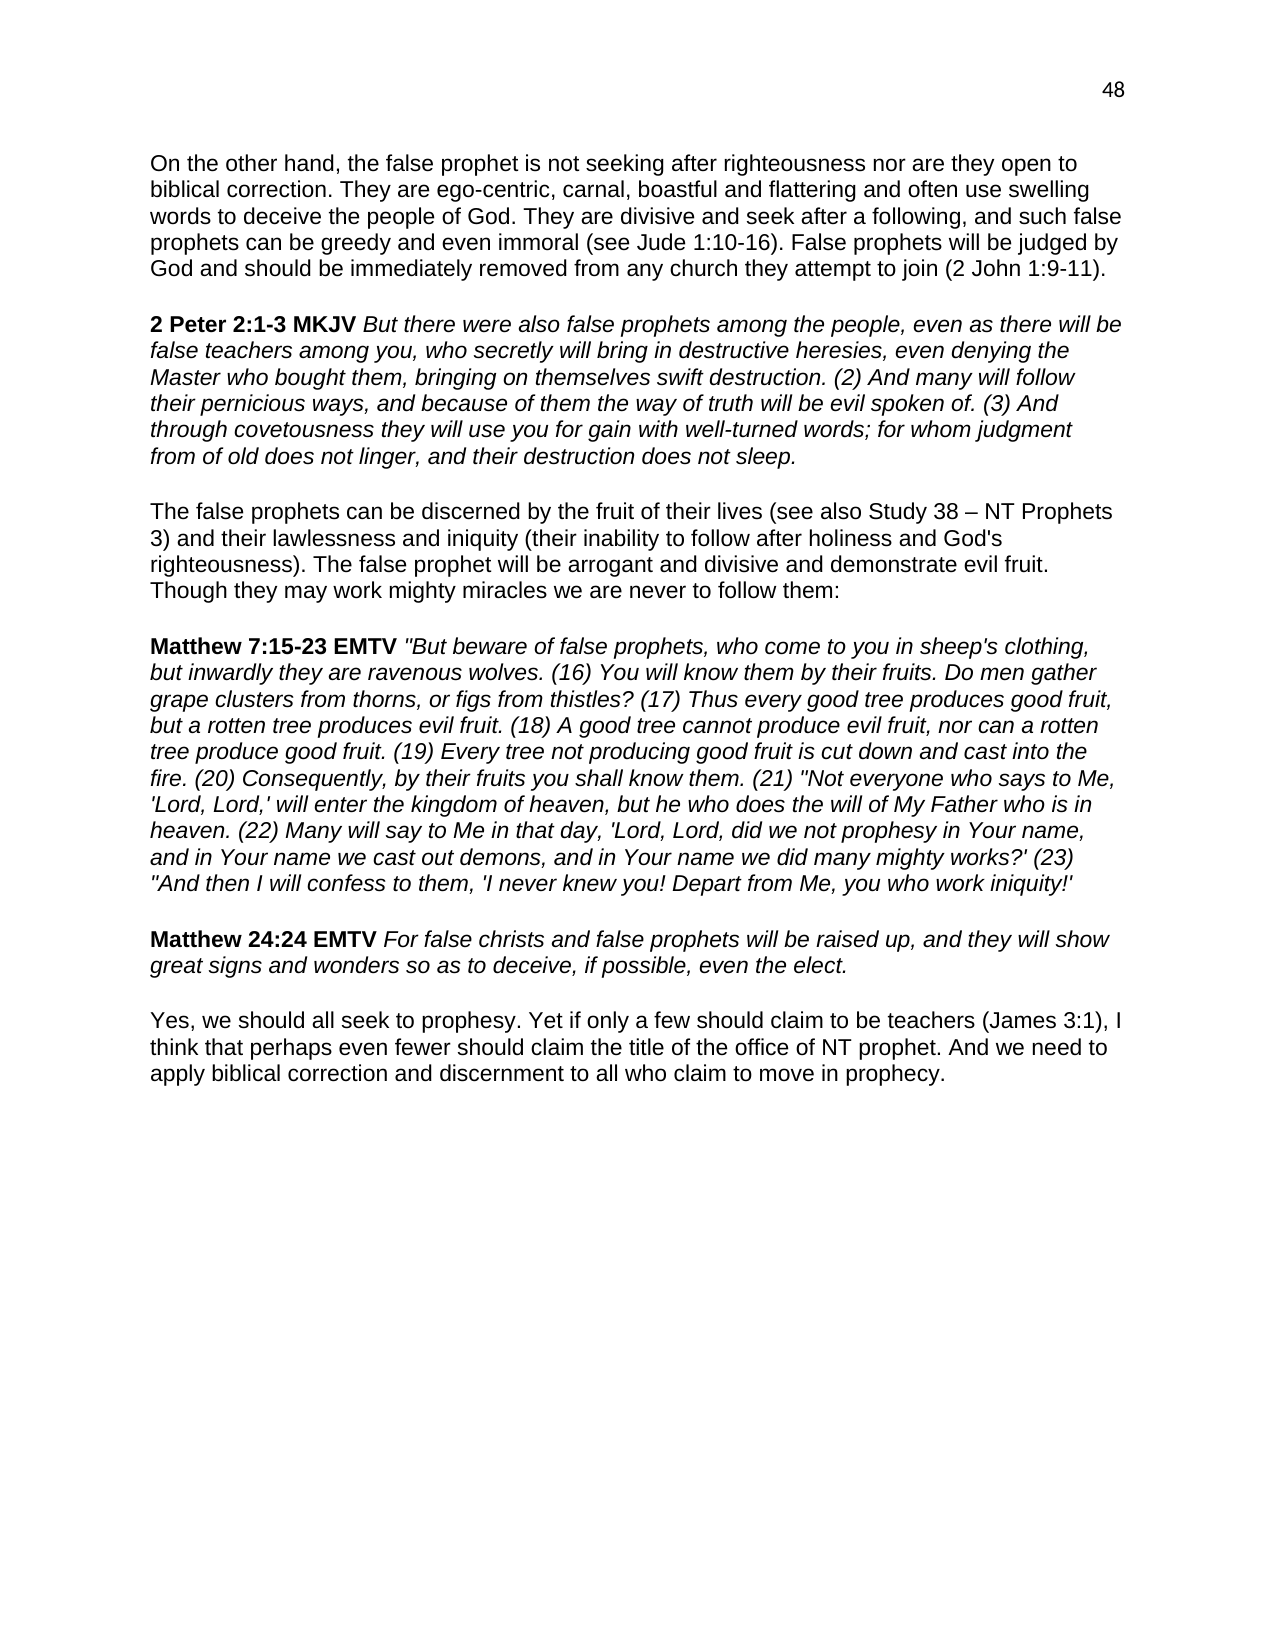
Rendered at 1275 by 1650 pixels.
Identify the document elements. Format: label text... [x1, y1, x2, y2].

text Matthew 24:24 EMTV For false christs and false prophets will be raised up, and they will show great signs and wonders so as to deceive, if possible, even the elect. [150, 926, 1125, 978]
text 2 Peter 2:1-3 MKJV But there were also false prophets among the people, even as there will be false teachers among you, who secretly will bring in destructive heresies, even denying the Master who bought them, bringing on themselves swift destruction. (2) And many will follow their pernicious ways, and because of them the way of truth will be evil spoken of. (3) And through covetousness they will use you for gain with well-turned words; for whom judgment from of old does not linger, and their destruction does not sleep. [150, 311, 1125, 469]
text Yes, we should all seek to prophesy. Yet if only a few should claim to be teachers (James 3:1), I think that perhaps even fewer should claim the title of the office of NT prophet. And we need to apply biblical correction and discernment to all who claim to move in prophecy. [150, 1007, 1125, 1086]
text On the other hand, the false prophet is not seeking after righteousness nor are they open to biblical correction. They are ego-centric, carnal, boastful and flattering and often use swelling words to deceive the people of God. They are divisive and seek after a following, and such false prophets can be greedy and even immoral (see Jude 1:10-16). False prophets will be judged by God and should be immediately removed from any church they attempt to join (2 John 1:9-11). [150, 150, 1125, 282]
text Matthew 7:15-23 EMTV "But beware of false prophets, who come to you in sheep's clothing, but inwardly they are ravenous wolves. (16) You will know them by their fruits. Do men gather grape clusters from thorns, or figs from thistles? (17) Thus every good tree produces good fruit, but a rotten tree produces evil fruit. (18) A good tree cannot produce evil fruit, nor can a rotten tree produce good fruit. (19) Every tree not producing good fruit is cut down and cast into the fire. (20) Consequently, by their fruits you shall know them. (21) "Not everyone who says to Me, 'Lord, Lord,' will enter the kingdom of heaven, but he who does the will of My Father who is in heaven. (22) Many will say to Me in that day, 'Lord, Lord, did we not prophesy in Your name, and in Your name we cast out demons, and in Your name we did many mighty works?' (23) "And then I will confess to them, 'I never knew you! Depart from Me, you who work iniquity!' [150, 633, 1125, 896]
text The false prophets can be discerned by the fruit of their lives (see also Study 38 – NT Prophets 3) and their lawlessness and iniquity (their inability to follow after holiness and God's righteousness). The false prophet will be arrogant and divisive and demonstrate evil fruit. Though they may work mighty miracles we are never to follow them: [150, 498, 1125, 604]
